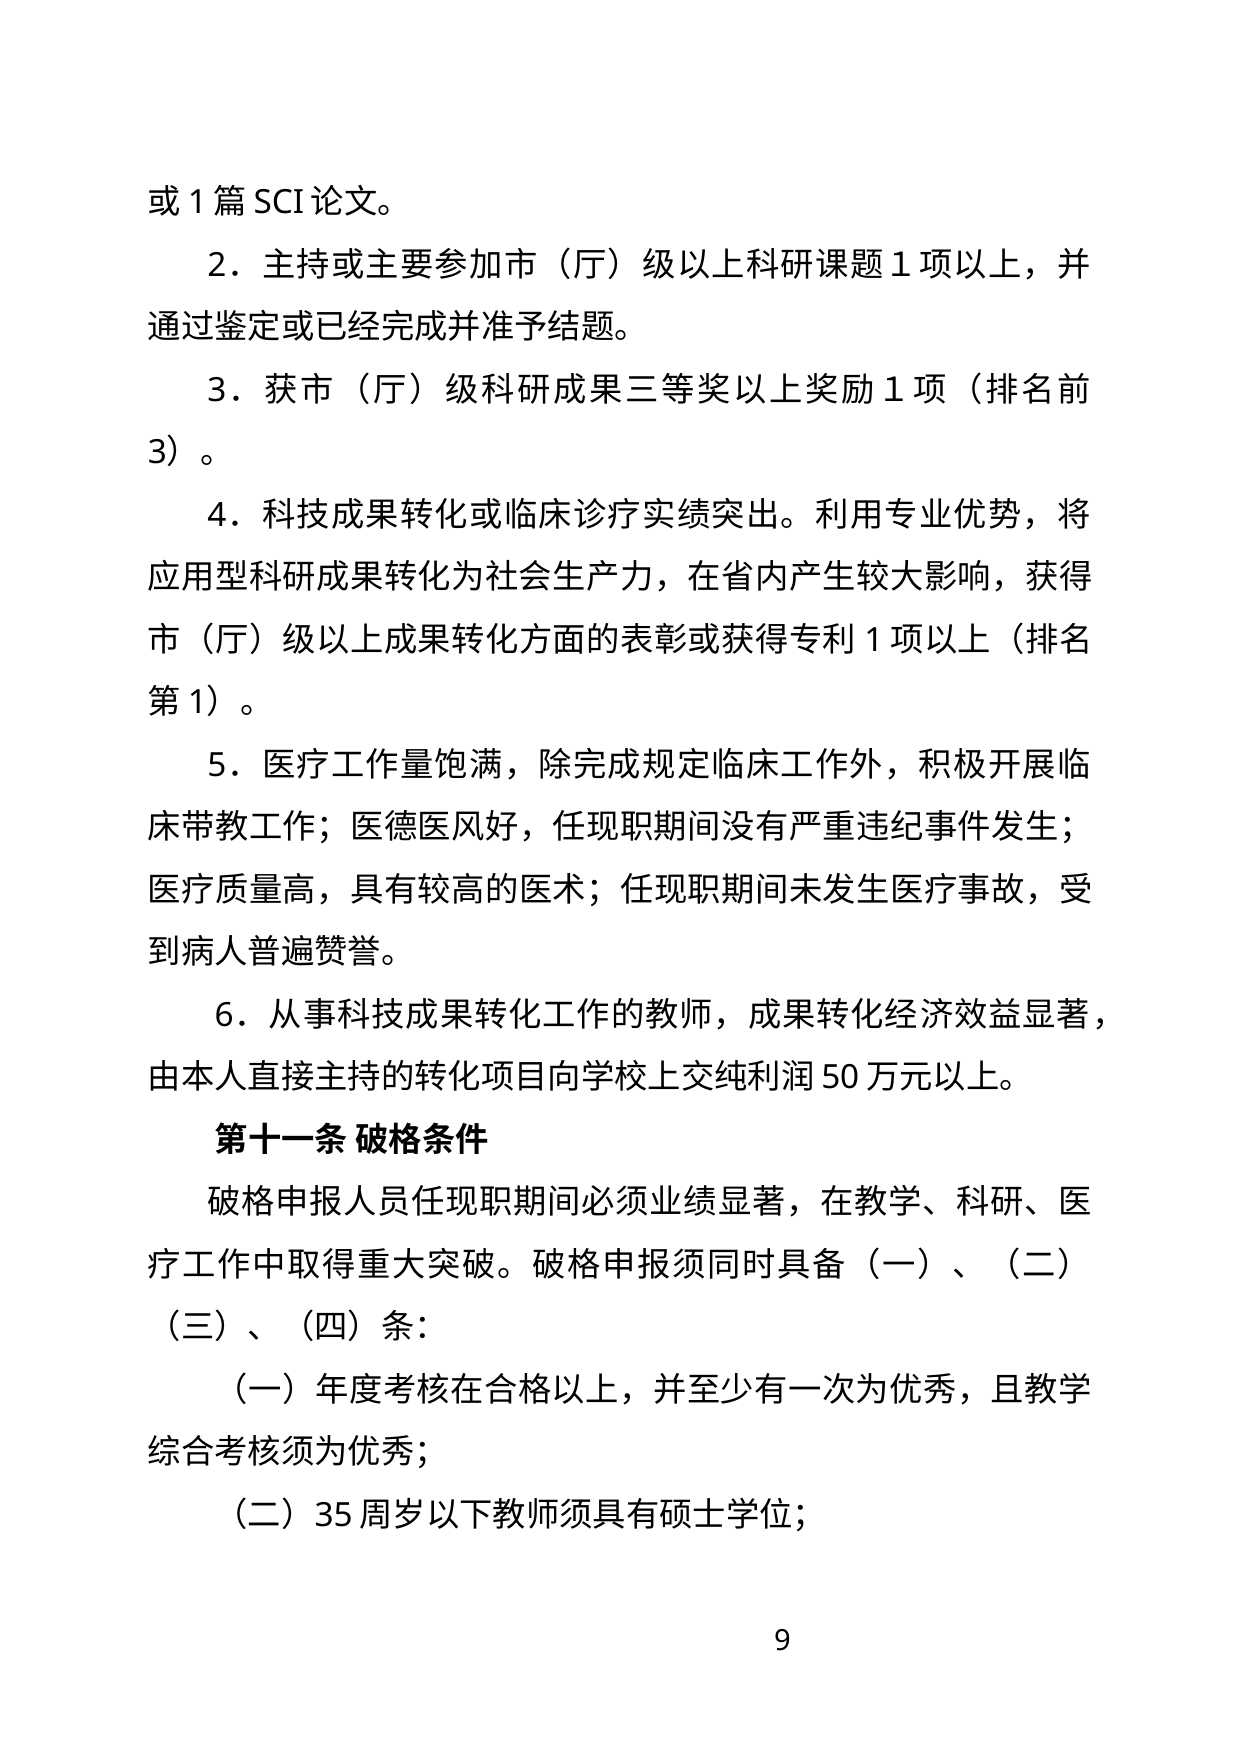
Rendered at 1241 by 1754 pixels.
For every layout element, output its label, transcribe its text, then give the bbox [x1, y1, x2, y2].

text 6．从事科技成果转化工作的教师，成果转化经济效益显著，由本人直接主持的转化项目向学校上交纯利润50万元以上。 [148, 976, 1093, 1101]
text 5．医疗工作量饱满，除完成规定临床工作外，积极开展临床带教工作；医德医风好，任现职期间没有严重违纪事件发生；医疗质量高，具有较高的医术；任现职期间未发生医疗事故，受到病人普遍赞誉。 [148, 726, 1093, 976]
text 第十一条 破格条件 [148, 1101, 1093, 1163]
text （一）年度考核在合格以上，并至少有一次为优秀，且教学综合考核须为优秀； [148, 1351, 1093, 1476]
text 3．获市（厅）级科研成果三等奖以上奖励１项（排名前3）。 [148, 351, 1093, 476]
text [148, 163, 1093, 226]
text 4．科技成果转化或临床诊疗实绩突出。利用专业优势，将应用型科研成果转化为社会生产力，在省内产生较大影响，获得市（厅）级以上成果转化方面的表彰或获得专利1项以上（排名第1）。 [148, 476, 1093, 726]
text 2．主持或主要参加市（厅）级以上科研课题１项以上，并通过鉴定或已经完成并准予结题。 [148, 226, 1093, 351]
text 破格申报人员任现职期间必须业绩显著，在教学、科研、医疗工作中取得重大突破。破格申报须同时具备（一）、（二）（三）、（四）条： [148, 1163, 1093, 1351]
text （二）35周岁以下教师须具有硕士学位； [148, 1476, 1093, 1538]
